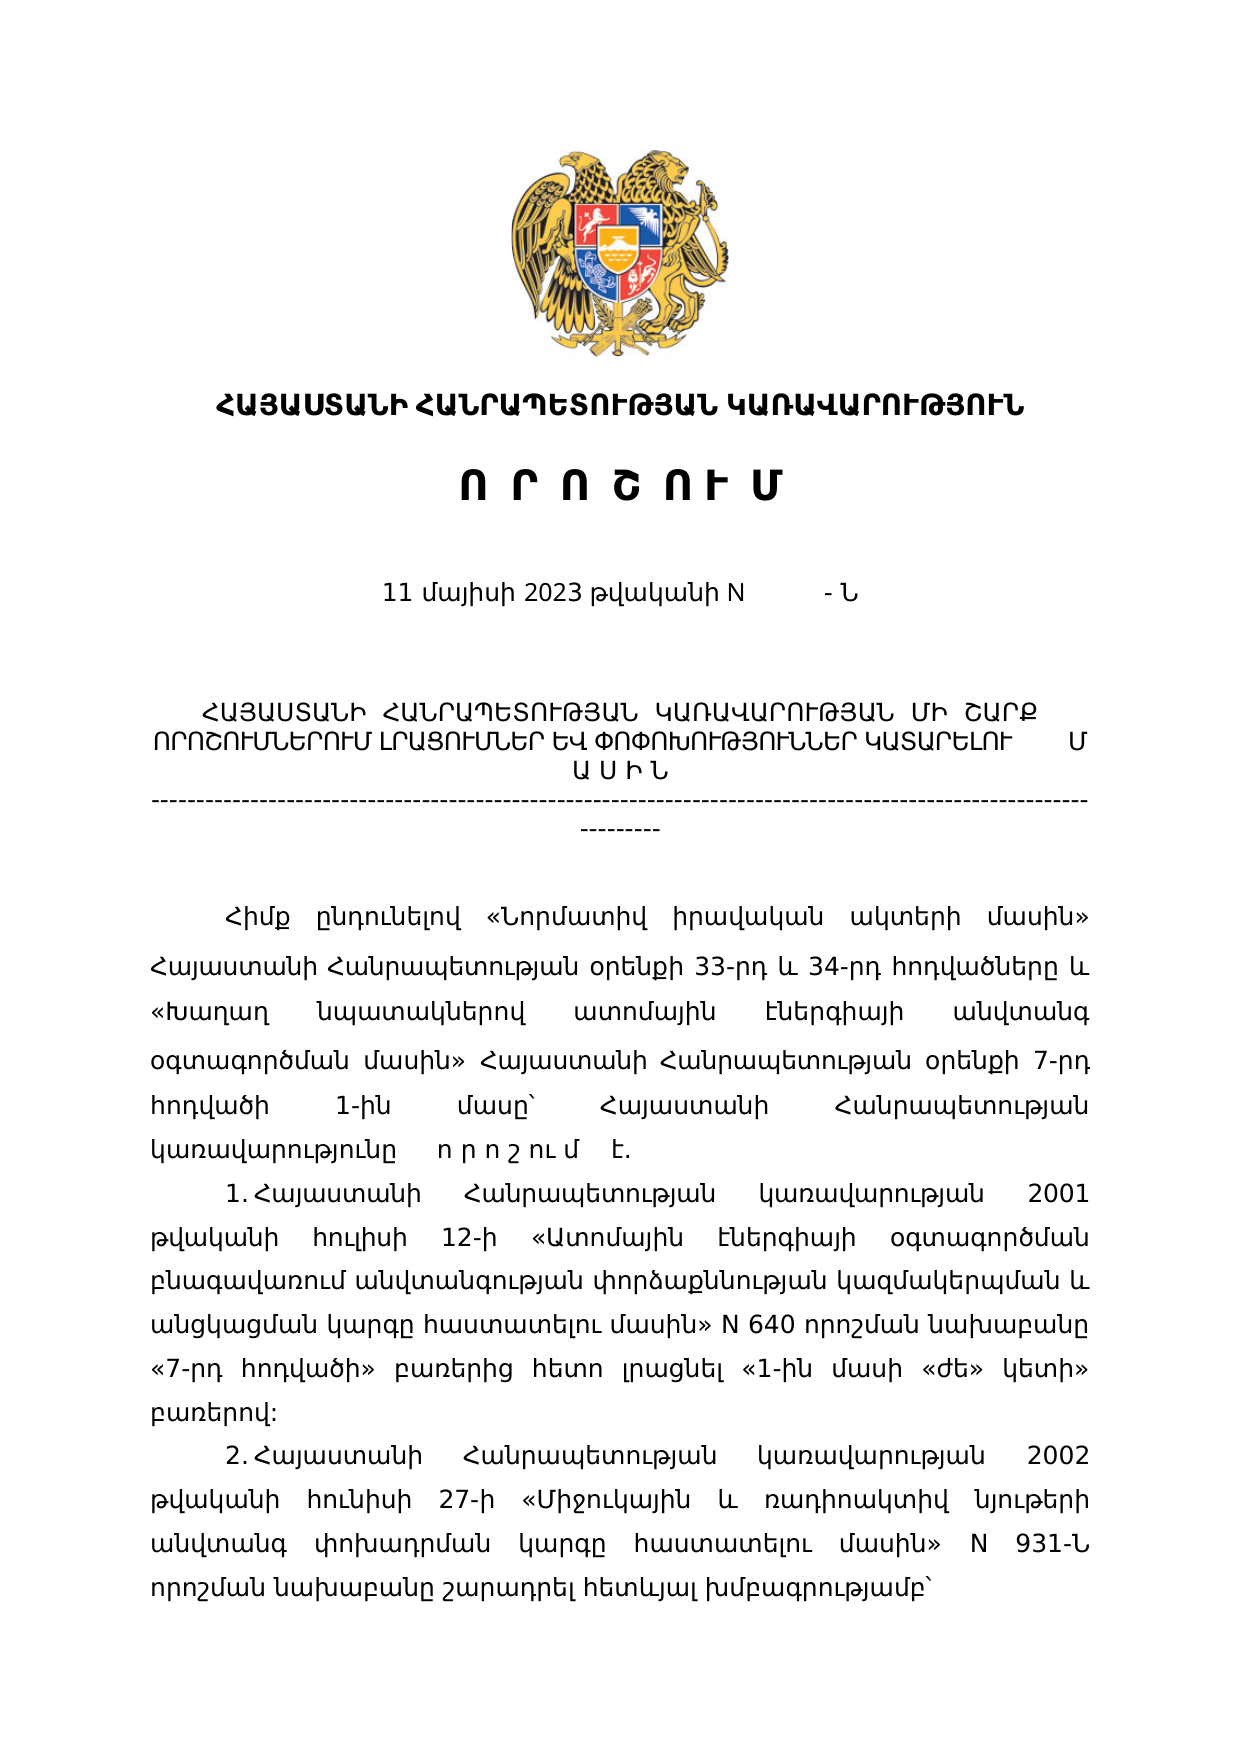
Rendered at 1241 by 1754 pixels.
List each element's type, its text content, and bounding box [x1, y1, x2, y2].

text 11 մայիսի 2023 թվականի N - Ն [150, 575, 1090, 609]
text Հիմք ընդունելով «Նորմատիվ իրավական ակտերի մասին» Հայաստանի Հանրապետության օրենքի 33-րդ և 34-րդ հոդվածները և «Խաղաղ նպատակներով ատոմային էներգիայի անվտանգ օգտագործման մասին» Հայաստանի Հանրապետության օրենքի 7-րդ հոդվածի 1-ին մասը՝ Հայաստանի Հանրապետության կառավարությունը ո ր ո շ ու մ է. [150, 902, 1090, 1164]
text ՀԱՅԱՍՏԱՆԻ ՀԱՆՐԱՊԵՏՈՒԹՅԱՆ ԿԱՌԱՎԱՐՈՒԹՅՈՒՆ [150, 385, 1090, 424]
picture [511, 150, 729, 357]
text ----------------------------------------------------------------------------------------------------------------- [150, 785, 1090, 844]
text ՀԱՅԱՍՏԱՆԻ ՀԱՆՐԱՊԵՏՈՒԹՅԱՆ ԿԱՌԱՎԱՐՈՒԹՅԱՆ ՄԻ ՇԱՐՔ ՈՐՈՇՈՒՄՆԵՐՈՒՄ ԼՐԱՑՈՒՄՆԵՐ ԵՎ ՓՈՓՈԽՈՒԹՅՈՒՆՆԵՐ ԿԱՏԱՐԵԼՈՒ Մ Ա Ս Ի Ն [150, 698, 1090, 785]
text Ո Ր Ո Շ Ո Ւ Մ [150, 456, 1090, 512]
list Հայաստանի Հանրապետության կառավարության 2001 թվականի հուլիսի 12-ի «Ատոմային էներգիայի օգտագործման բնագավառում անվտանգության փորձաքննության կազմակերպման և անցկացման կարգը հաստատելու մասին» N 640 որոշման նախաբանը «7-րդ հոդվածի» բառերից հետո լրացնել «1-ին մասի «ժե» կետի» բառերով: [150, 1179, 1090, 1427]
list Հայաստանի Հանրապետության կառավարության 2002 թվականի հունիսի 27-ի «Միջուկային և ռադիոակտիվ նյութերի անվտանգ փոխադրման կարգը հաստատելու մասին» N 931-Ն որոշման նախաբանը շարադրել հետևյալ խմբագրությամբ՝ [150, 1442, 1090, 1602]
